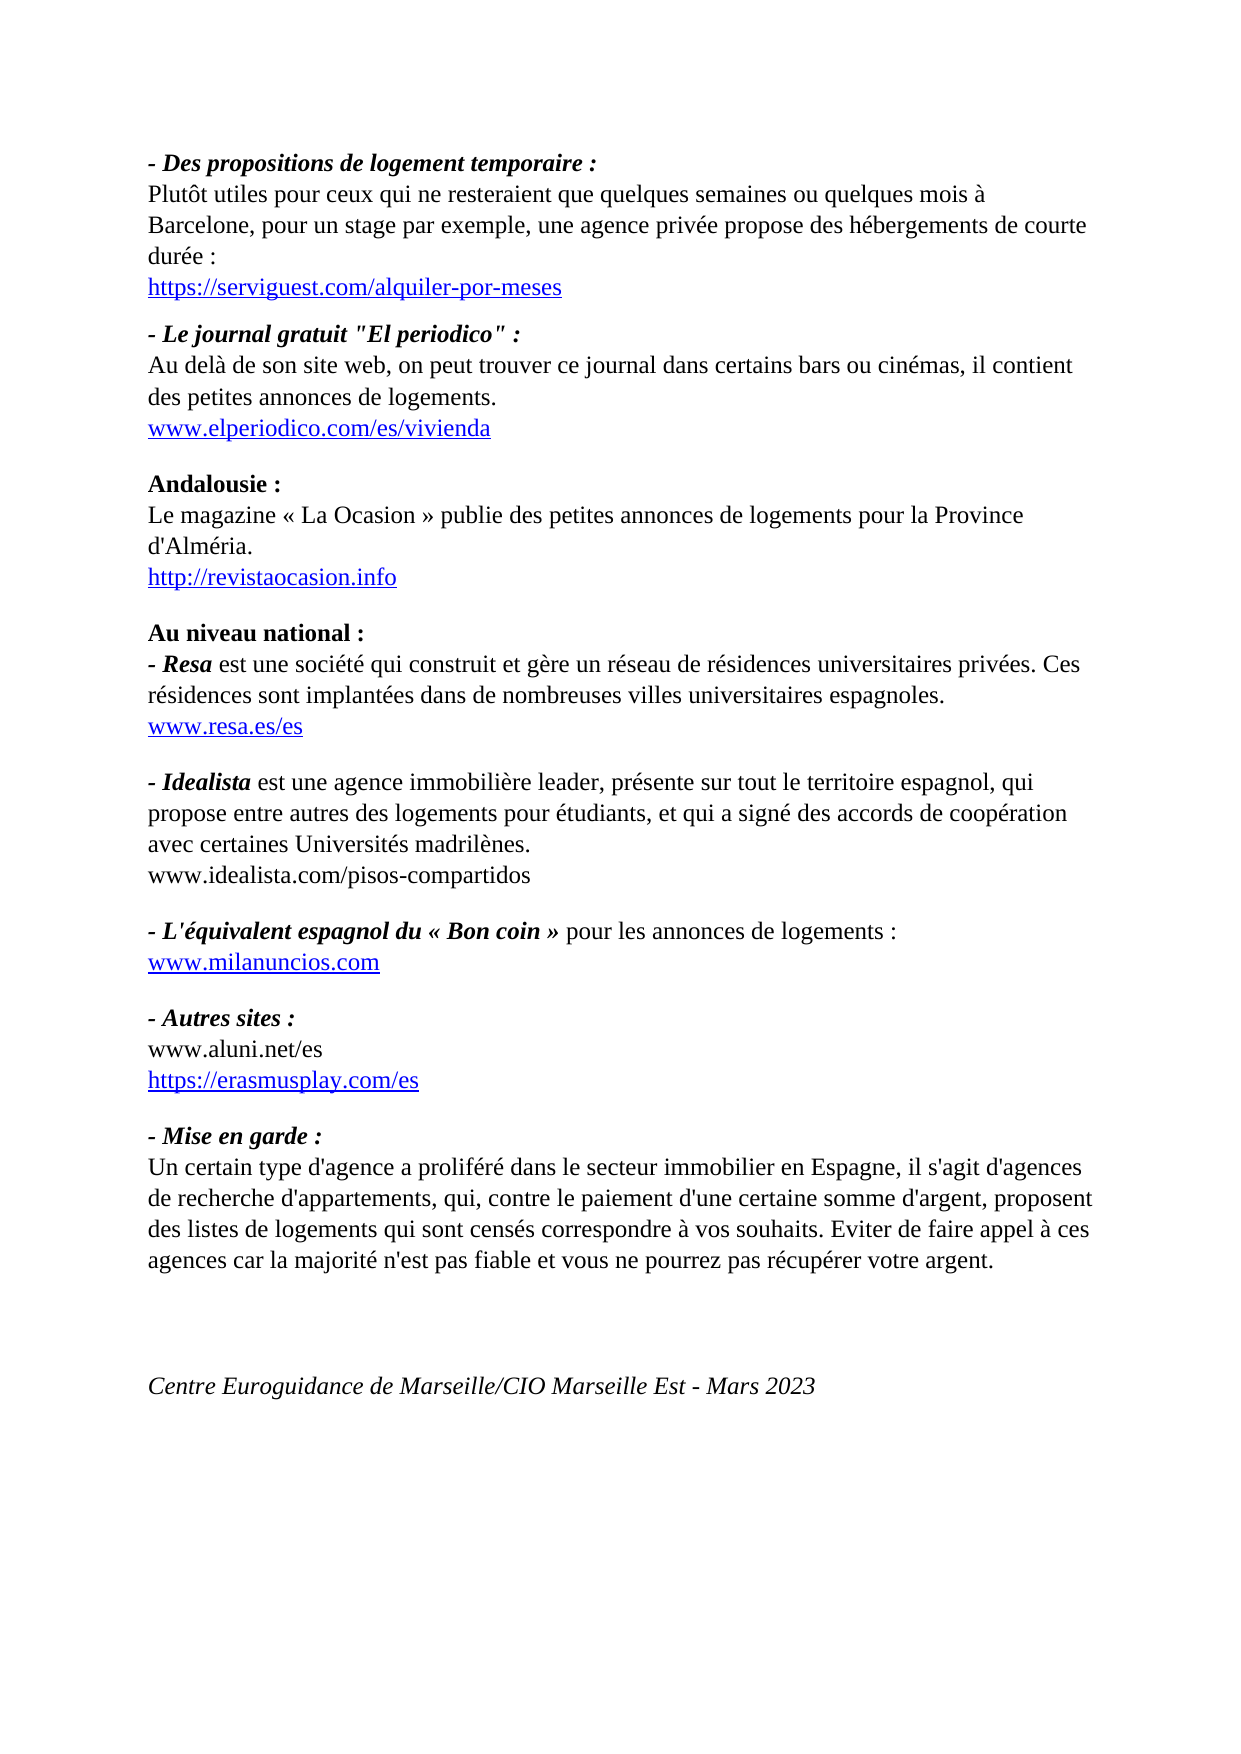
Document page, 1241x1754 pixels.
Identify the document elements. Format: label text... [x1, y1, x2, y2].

text - Idealista est une agence immobilière leader, présente sur tout le territoire espagnol, qui propose entre autres des logements pour étudiants, et qui a signé des accords de coopération avec certaines Universités madrilènes. www.idealista.com/pisos-compartidos [148, 767, 1093, 889]
text Centre Euroguidance de Marseille/CIO Marseille Est - Mars 2023 [148, 1371, 1093, 1400]
text Au niveau national : - Resa est une société qui construit et gère un réseau de résidences universitaires privées. Ces résidences sont implantées dans de nombreuses villes universitaires espagnoles. www.resa.es/es [148, 618, 1093, 740]
text - Mise en garde : Un certain type d'agence a proliféré dans le secteur immobilier en Espagne, il s'agit d'agences de recherche d'appartements, qui, contre le paiement d'une certaine somme d'argent, proposent des listes de logements qui sont censés correspondre à vos souhaits. Eviter de faire appel à ces agences car la majorité n'est pas fiable et vous ne pourrez pas récupérer votre argent. [148, 1121, 1093, 1274]
text - L'équivalent espagnol du « Bon coin » pour les annonces de logements : www.milanuncios.com [148, 916, 1093, 976]
text - Des propositions de logement temporaire : Plutôt utiles pour ceux qui ne resteraient que quelques semaines ou quelques mois à Barcelone, pour un stage par exemple, une agence privée propose des hébergements de courte durée : https://serviguest.com/alquiler-por-meses [148, 148, 1093, 301]
text http://revistaocasion.info [148, 562, 1093, 591]
text Andalousie : [148, 469, 1093, 497]
text - Autres sites : www.aluni.net/es https://erasmusplay.com/es [148, 1003, 1093, 1094]
text - Le journal gratuit "El periodico" : Au delà de son site web, on peut trouver ce journal dans certains bars ou cinémas, il contient des petites annonces de logements. www.elperiodico.com/es/vivienda [148, 319, 1093, 441]
text Le magazine « La Ocasion » publie des petites annonces de logements pour la Province d'Alméria. [148, 500, 1093, 559]
